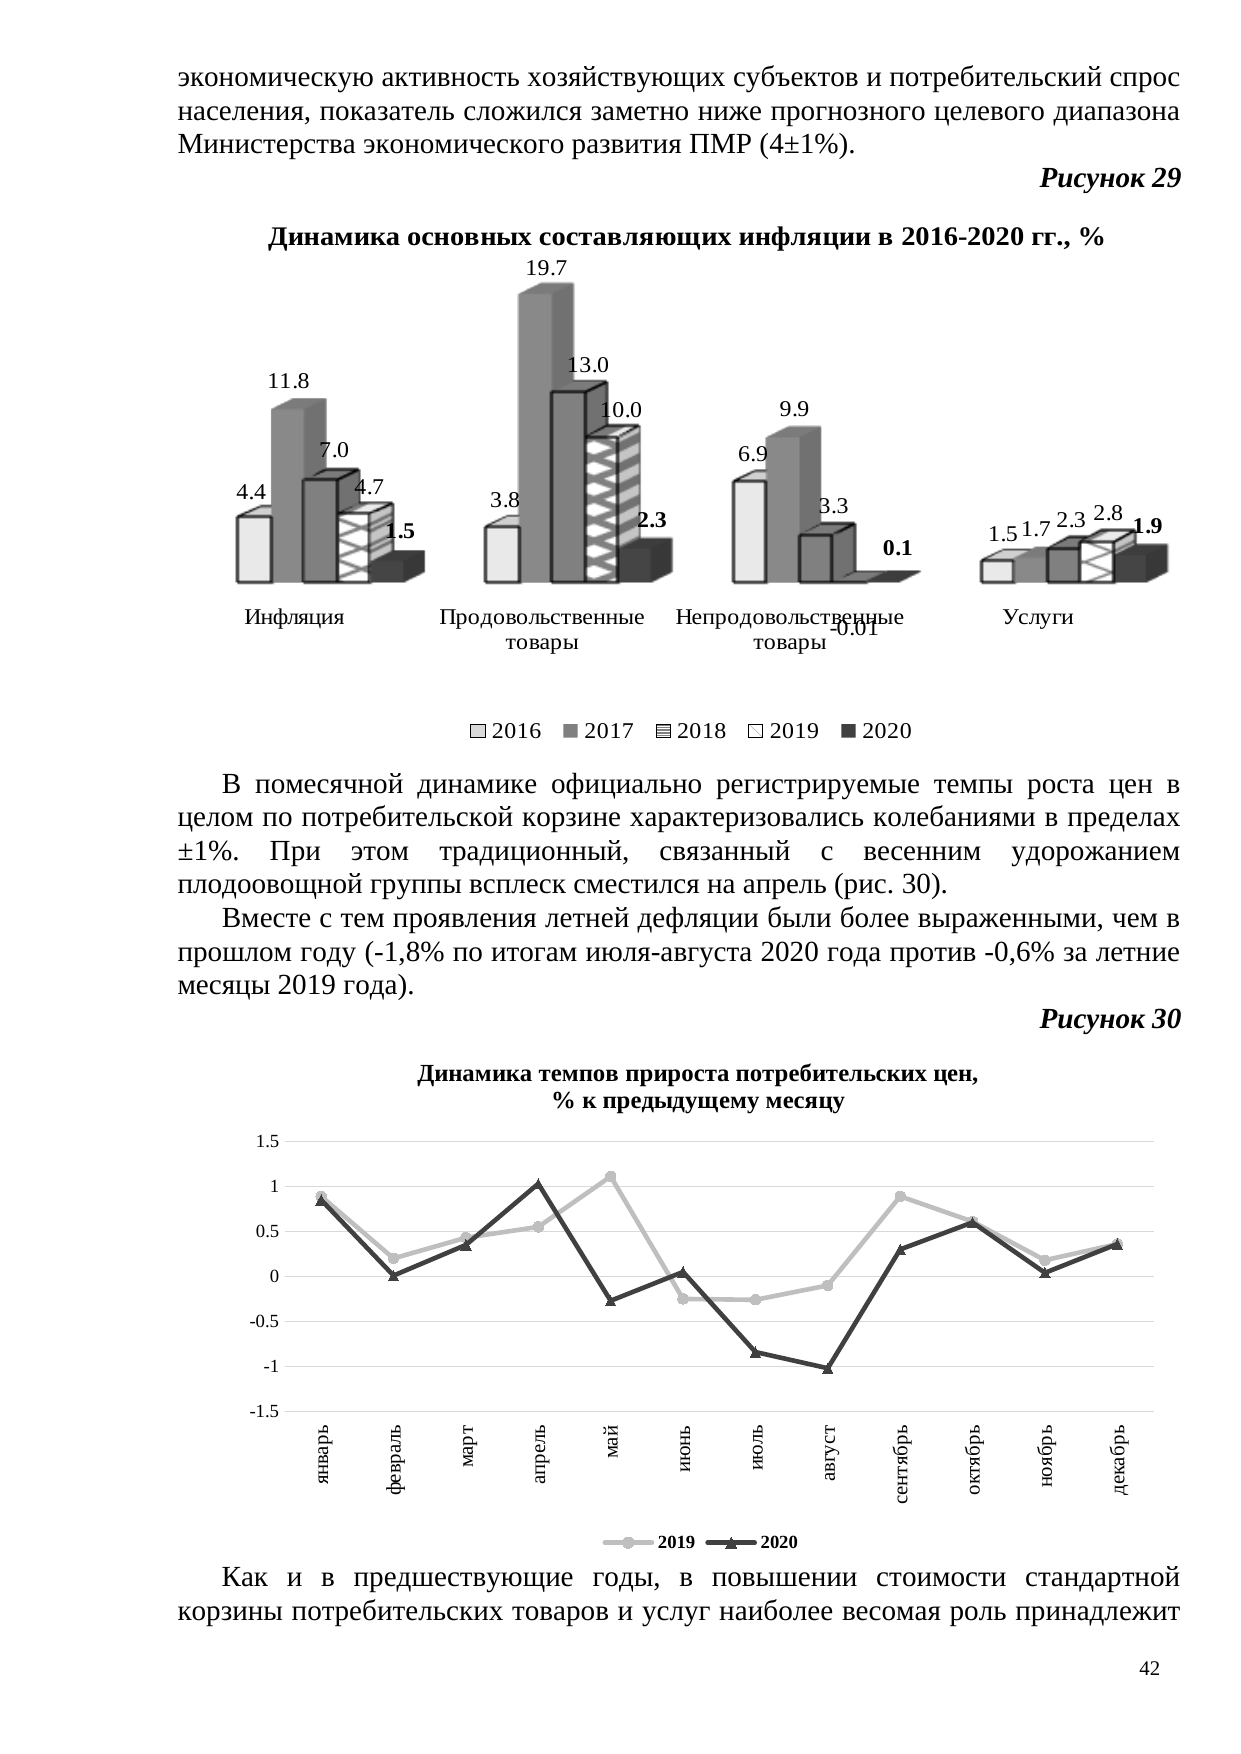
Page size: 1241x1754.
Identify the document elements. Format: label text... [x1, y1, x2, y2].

text Рисунок 30 [177, 1001, 1181, 1034]
text Вместе с тем проявления летней дефляции были более выраженными, чем в прошлом году (-1,8% по итогам июля-августа 2020 года против -0,6% за летние месяцы 2019 года). [177, 900, 1181, 1001]
text В помесячной динамике официально регистрируемые темпы роста цен в целом по потребительской корзине характеризовались колебаниями в пределах ±1%. При этом традиционный, связанный с весенним удорожанием плодоовощной группы всплеск сместился на апрель (рис. 30). [177, 766, 1181, 900]
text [177, 1559, 1181, 1626]
text Рисунок 29 [177, 160, 1181, 193]
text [177, 59, 1181, 160]
